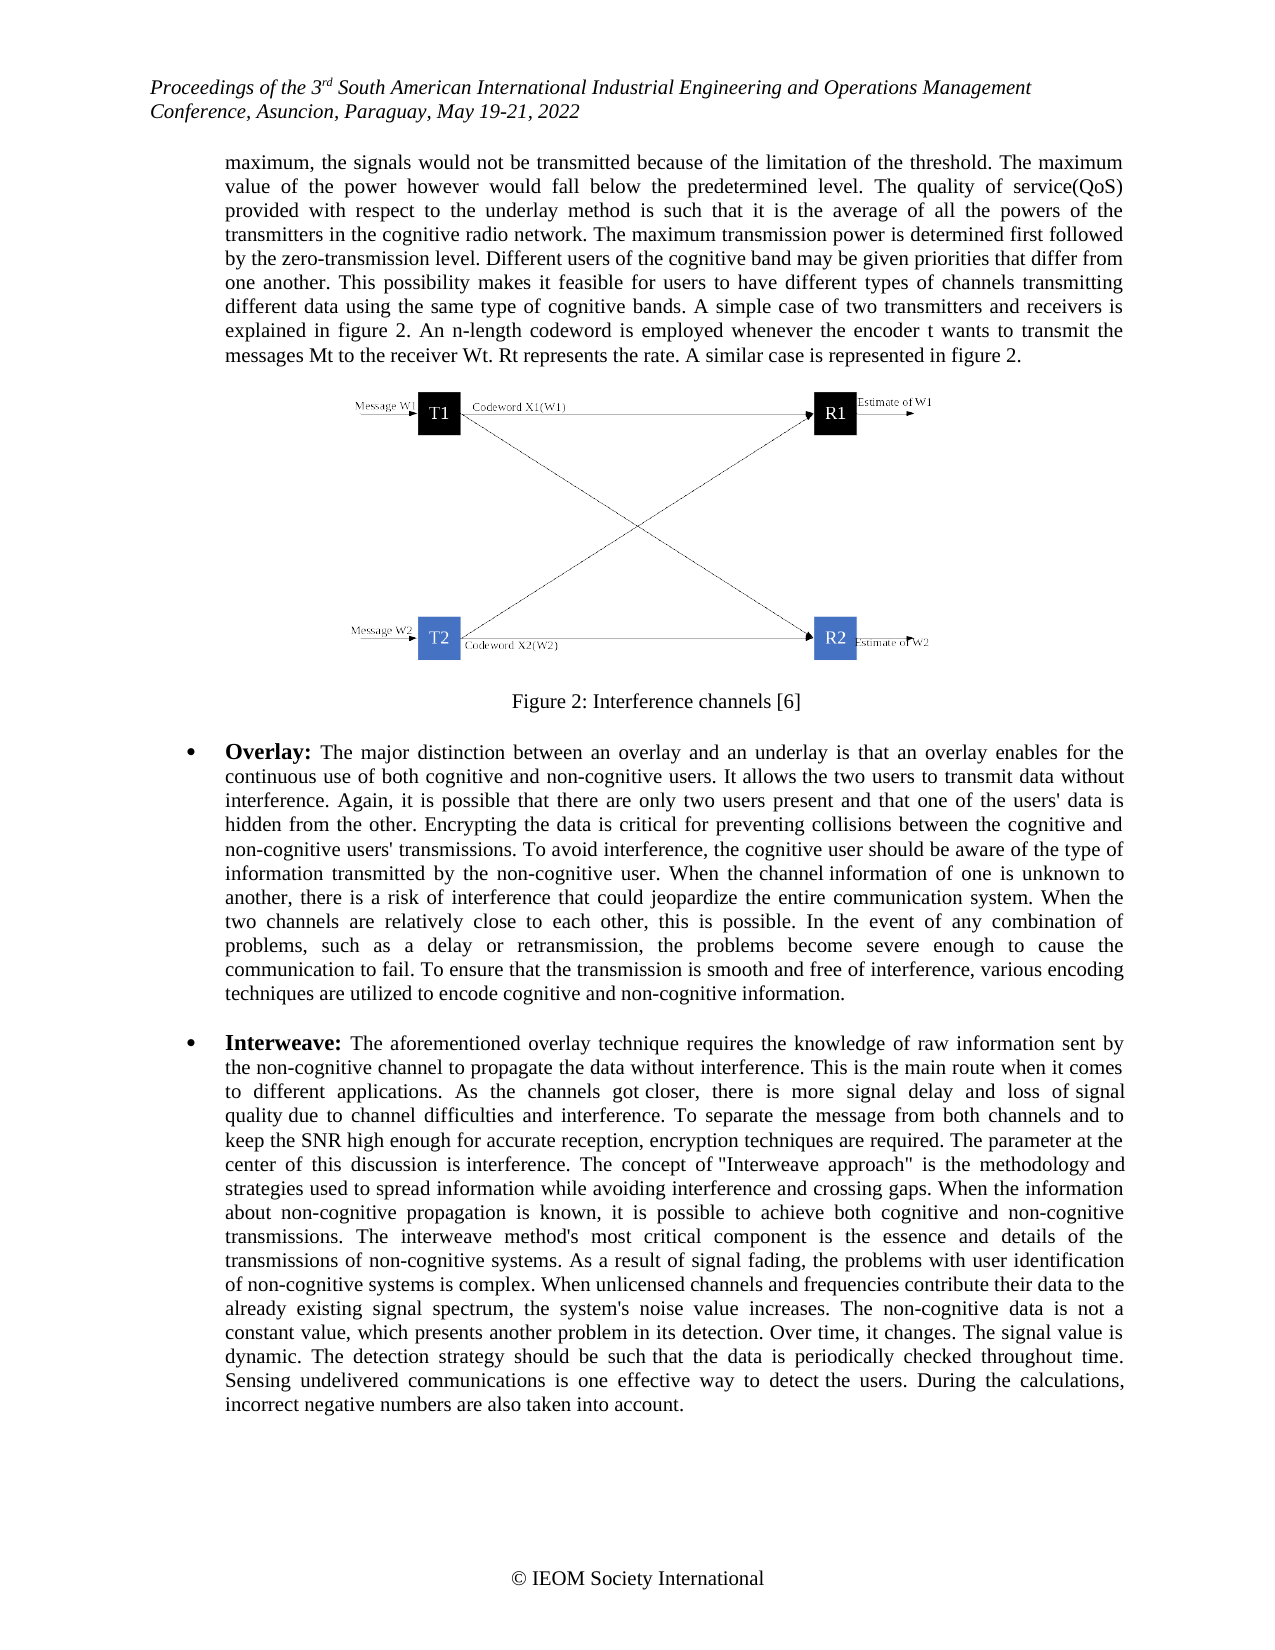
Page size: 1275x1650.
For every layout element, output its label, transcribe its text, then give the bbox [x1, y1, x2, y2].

subtitle Interweave: The aforementioned overlay technique requires the knowledge of raw information sent by the non-cognitive channel to propagate the data without interference. This is the main route when it comes to different applications. As the channels got closer, there is more signal delay and loss of signal quality due to channel difficulties and interference. To separate the message from both channels and to keep the SNR high enough for accurate reception, encryption techniques are required. The parameter at the center of this discussion is interference. The concept of "Interweave approach" is the methodology and strategies used to spread information while avoiding interference and crossing gaps. When the information about non-cognitive propagation is known, it is possible to achieve both cognitive and non-cognitive transmissions. The interweave method's most critical component is the essence and details of the transmissions of non-cognitive systems. As a result of signal fading, the problems with user identification of non-cognitive systems is complex. When unlicensed channels and frequencies contribute their data to the already existing signal spectrum, the system's noise value increases. The non-cognitive data is not a constant value, which presents another problem in its detection. Over time, it changes. The signal value is dynamic. The detection strategy should be such that the data is periodically checked throughout time. Sensing undelivered communications is one effective way to detect the users. During the calculations, incorrect negative numbers are also taken into account. [187, 1029, 1125, 1416]
text Figure 2: Interference channels [6] [187, 689, 1125, 713]
subtitle Overlay: The major distinction between an overlay and an underlay is that an overlay enables for the continuous use of both cognitive and non-cognitive users. It allows the two users to transmit data without interference. Again, it is possible that there are only two users present and that one of the users' data is hidden from the other. Encrypting the data is critical for preventing collisions between the cognitive and non-cognitive users' transmissions. To avoid interference, the cognitive user should be aware of the type of information transmitted by the non-cognitive user. When the channel information of one is unknown to another, there is a risk of interference that could jeopardize the entire communication system. When the two channels are relatively close to each other, this is possible. In the event of any combination of problems, such as a delay or retransmission, the problems become severe enough to cause the communication to fail. To ensure that the transmission is smooth and free of interference, various encoding techniques are utilized to encode cognitive and non-cognitive information. [187, 738, 1125, 1005]
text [225, 150, 1125, 367]
